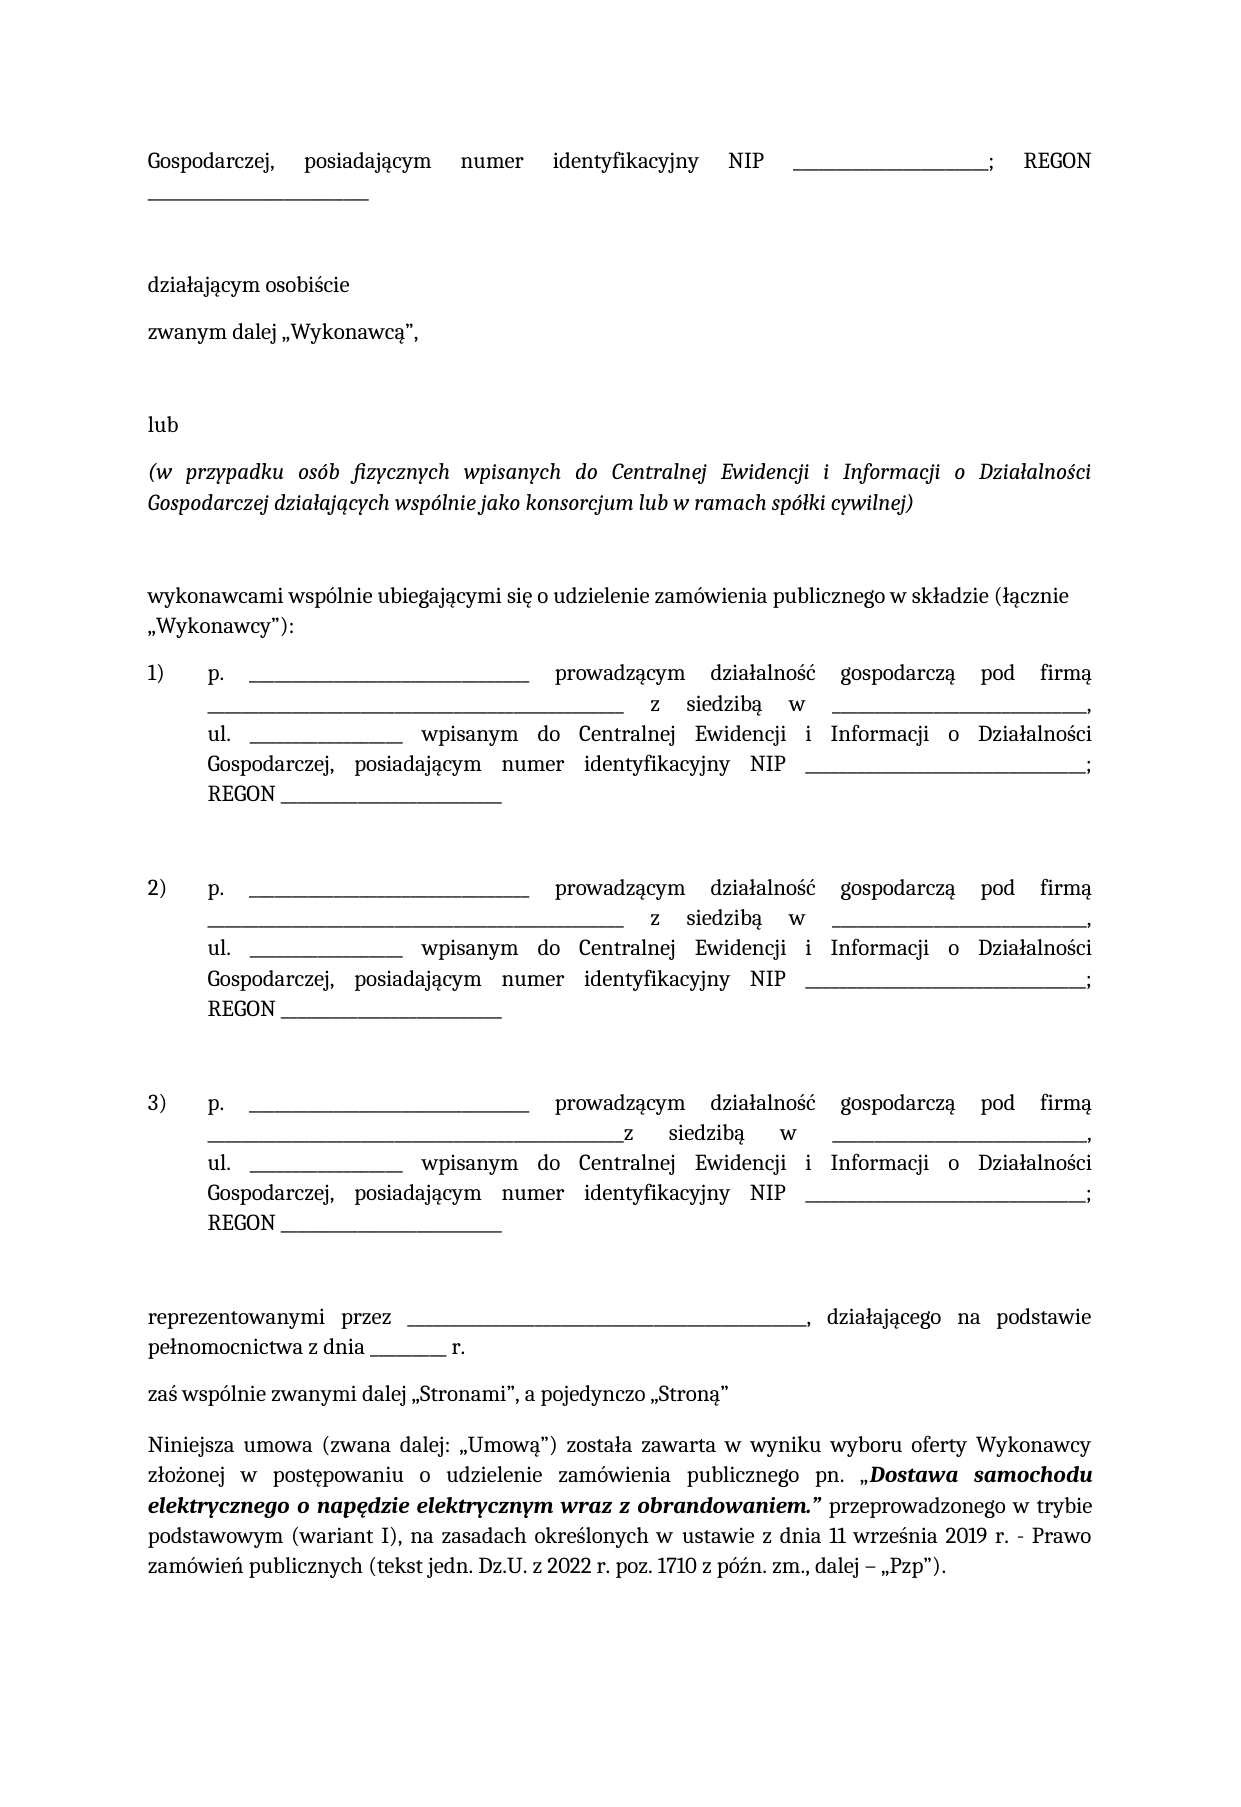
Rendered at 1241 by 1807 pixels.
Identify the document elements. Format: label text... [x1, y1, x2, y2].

text 3) p. _________________________________ prowadzącym działalność gospodarczą pod firmą _________________________________________________z siedzibą w ______________________________, ul. __________________ wpisanym do Centralnej Ewidencji i Informacji o Działalności Gospodarczej, posiadającym numer identyfikacyjny NIP _________________________________; REGON __________________________ [148, 1089, 1093, 1236]
text 1) p. _________________________________ prowadzącym działalność gospodarczą pod firmą _________________________________________________ z siedzibą w ______________________________, ul. __________________ wpisanym do Centralnej Ewidencji i Informacji o Działalności Gospodarczej, posiadającym numer identyfikacyjny NIP _________________________________; REGON __________________________ [148, 660, 1093, 807]
text 2) p. _________________________________ prowadzącym działalność gospodarczą pod firmą _________________________________________________ z siedzibą w ______________________________, ul. __________________ wpisanym do Centralnej Ewidencji i Informacji o Działalności Gospodarczej, posiadającym numer identyfikacyjny NIP _________________________________; REGON __________________________ [148, 875, 1093, 1022]
text reprezentowanymi przez _______________________________________________, działającego na podstawie pełnomocnictwa z dnia _________ r. [148, 1304, 1093, 1360]
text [148, 148, 1093, 204]
text (w przypadku osób fizycznych wpisanych do Centralnej Ewidencji i Informacji o Działalności Gospodarczej działających wspólnie jako konsorcjum lub w ramach spółki cywilnej) [148, 459, 1093, 516]
text zaś wspólnie zwanymi dalej „Stronami”, a pojedynczo „Stroną” [148, 1381, 1093, 1407]
text zwanym dalej „Wykonawcą”, [148, 318, 1093, 345]
text działającym osobiście [148, 272, 1093, 298]
text lub [148, 412, 1093, 438]
text wykonawcami wspólnie ubiegającymi się o udzielenie zamówienia publicznego w składzie (łącznie „Wykonawcy”): [148, 583, 1093, 639]
text Niniejsza umowa (zwana dalej: „Umową”) została zawarta w wyniku wyboru oferty Wykonawcy złożonej w postępowaniu o udzielenie zamówienia publicznego pn. „Dostawa samochodu elektrycznego o napędzie elektrycznym wraz z obrandowaniem.” przeprowadzonego w trybie podstawowym (wariant I), na zasadach określonych w ustawie z dnia 11 września 2019 r. - Prawo zamówień publicznych (tekst jedn. Dz.U. z 2022 r. poz. 1710 z późn. zm., dalej – „Pzp”). [148, 1432, 1093, 1579]
